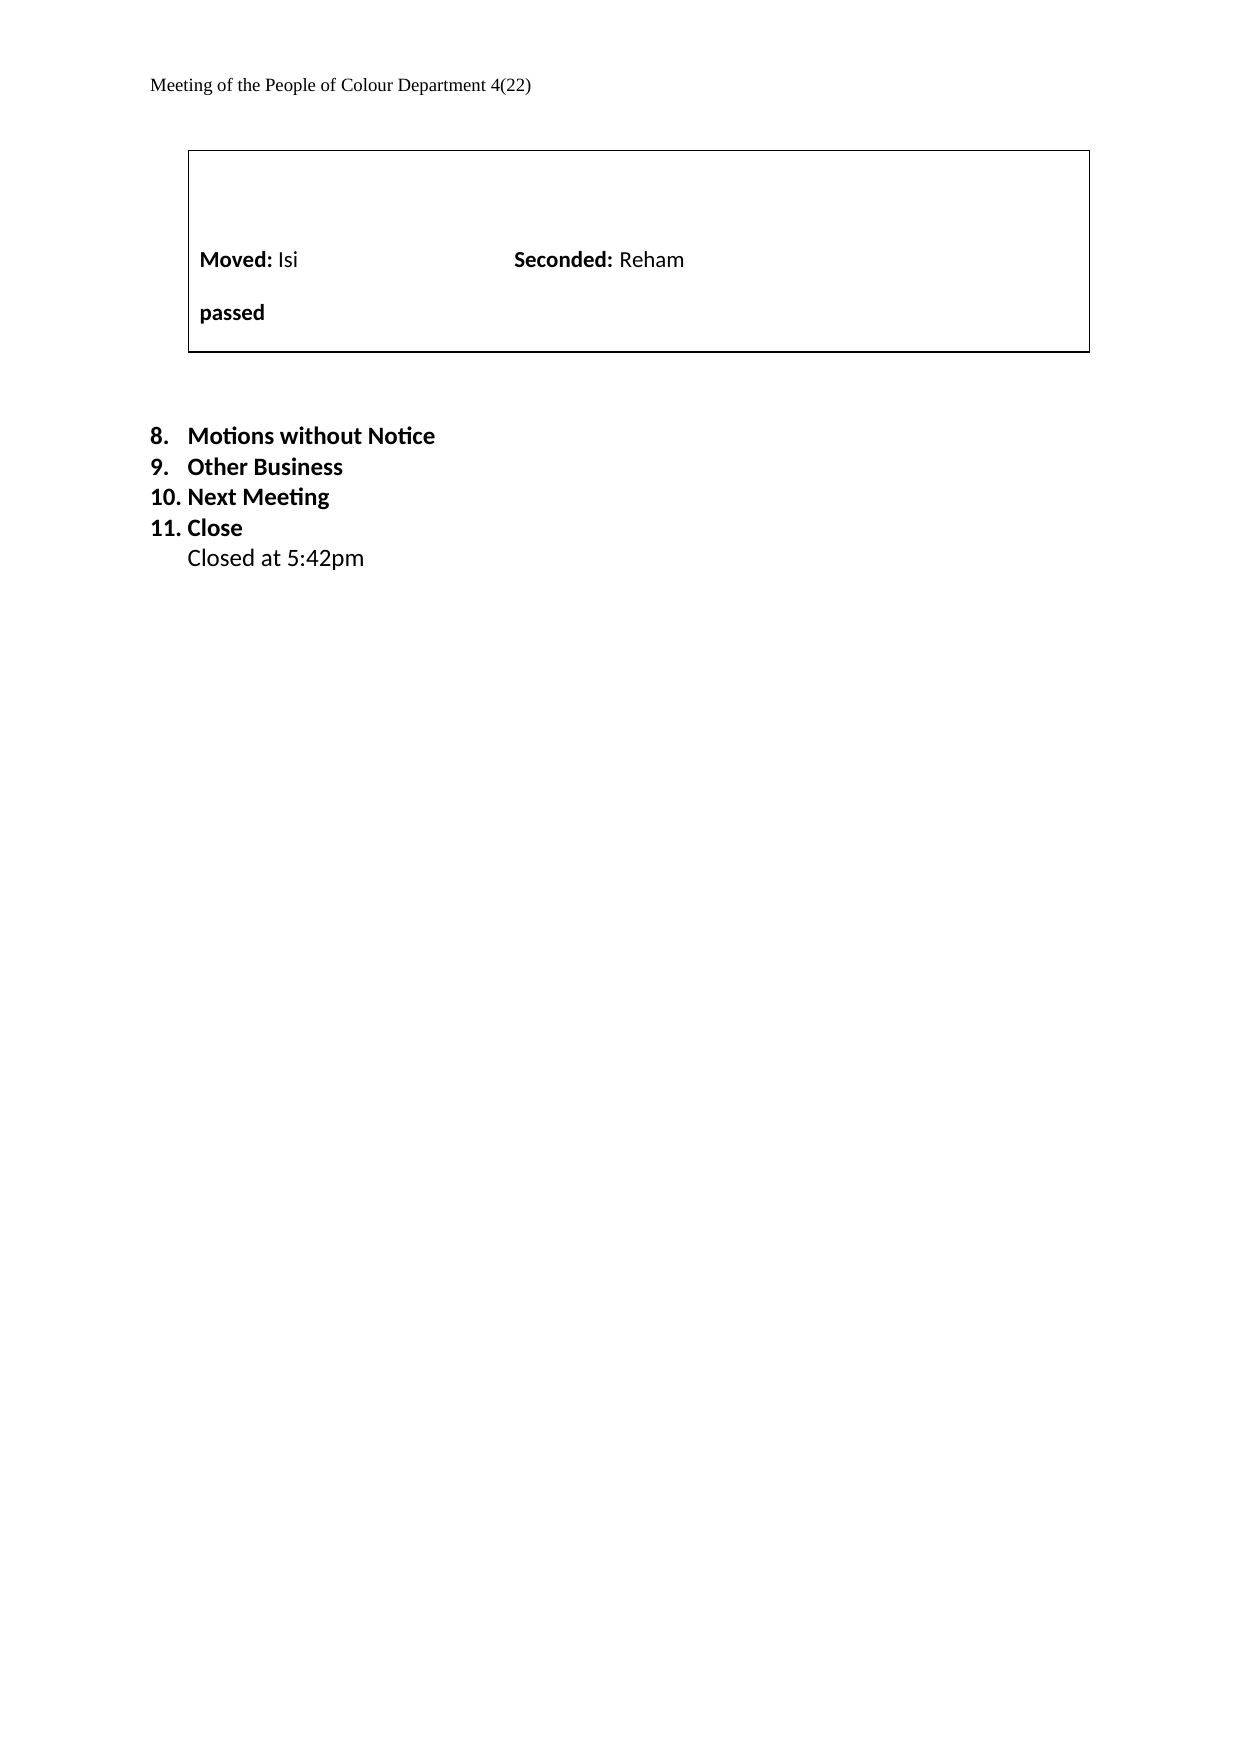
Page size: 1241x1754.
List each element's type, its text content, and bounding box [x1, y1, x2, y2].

list Next Meeting [150, 481, 1090, 512]
list Other Business [150, 451, 1090, 481]
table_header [189, 151, 1089, 351]
list Motions without Notice [150, 420, 1090, 451]
list Close [150, 512, 1090, 542]
list Closed at 5:42pm [187, 542, 1090, 573]
